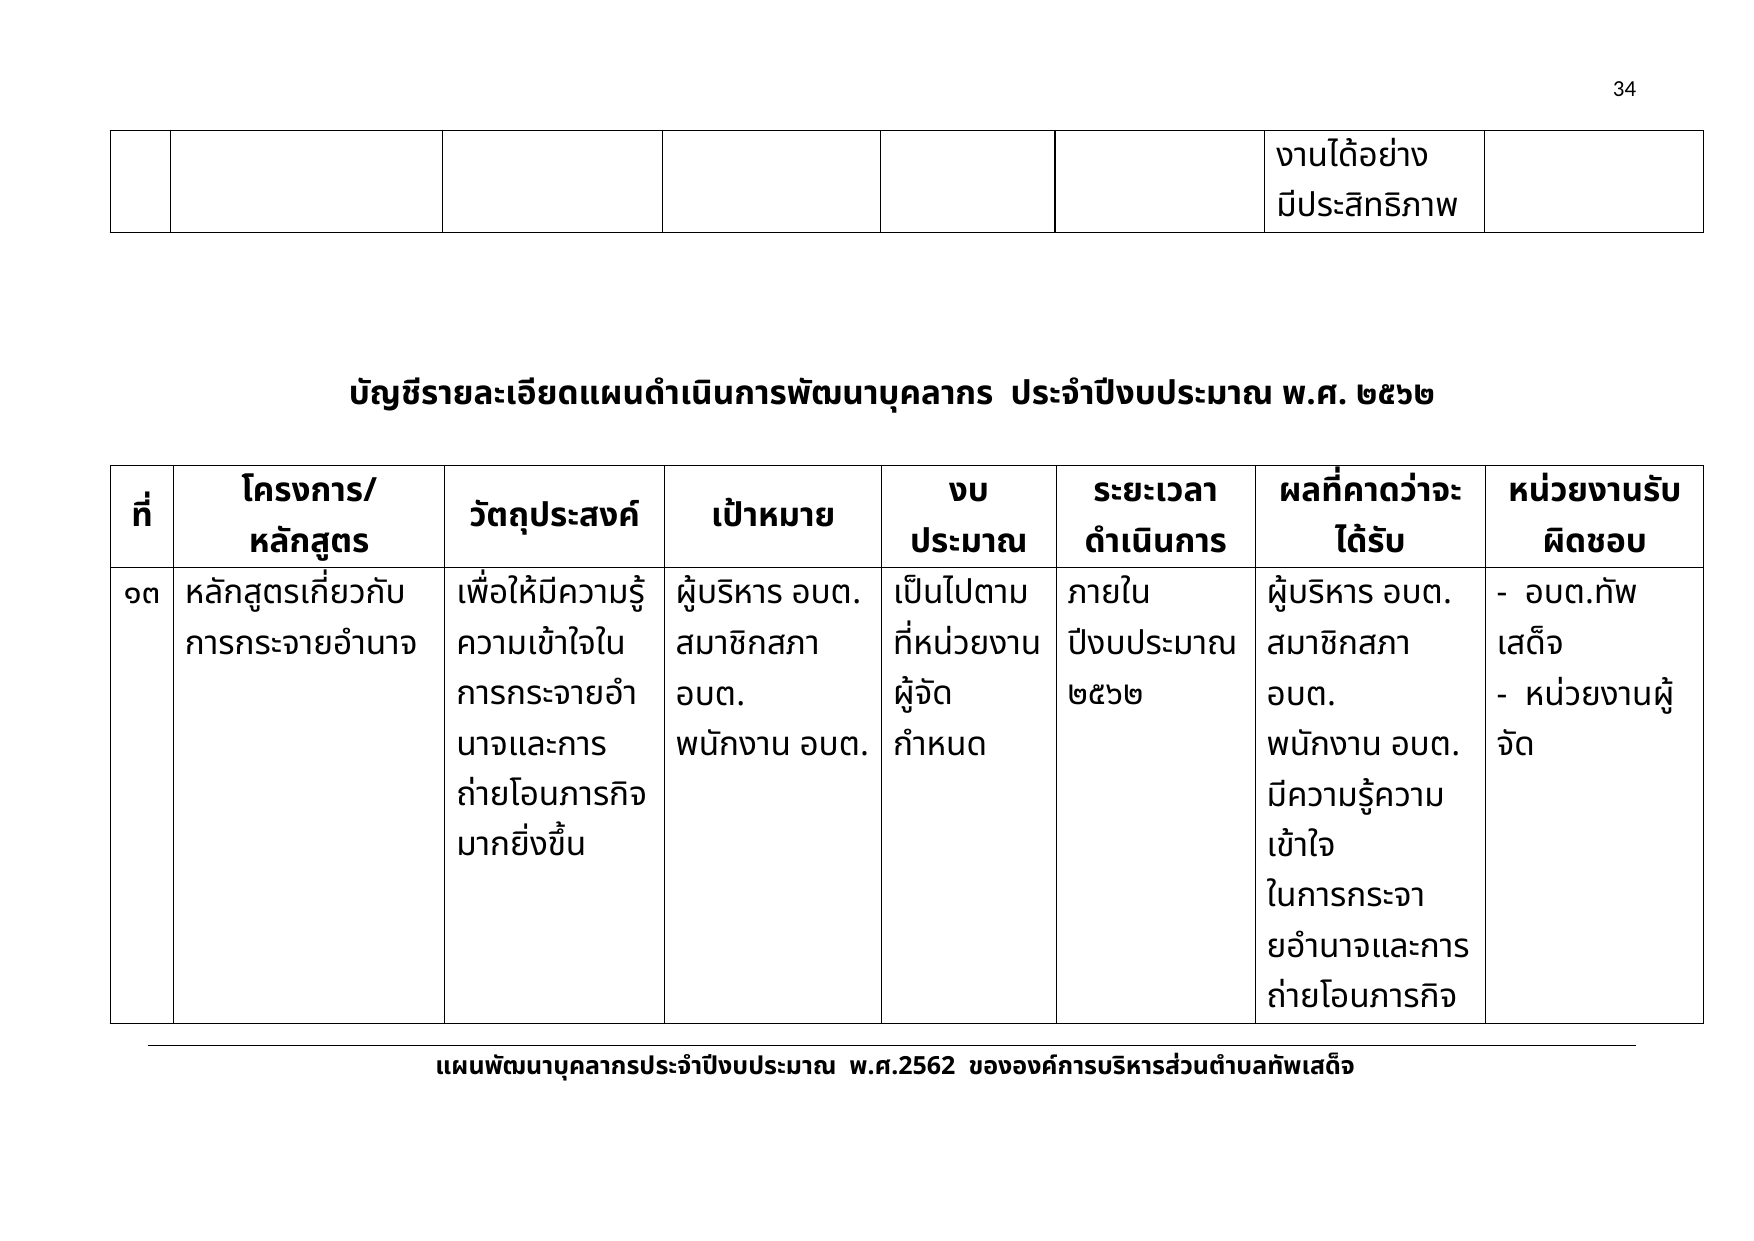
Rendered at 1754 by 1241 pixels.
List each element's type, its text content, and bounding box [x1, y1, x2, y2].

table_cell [1485, 131, 1703, 232]
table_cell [445, 568, 664, 1023]
table_cell ๑๓ [111, 568, 173, 1023]
table_header ระยะเวลาดำเนินการ [1057, 466, 1255, 567]
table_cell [174, 568, 444, 1023]
table_header งบประมาณ [882, 466, 1056, 567]
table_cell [665, 568, 881, 1023]
table_header ผลที่คาดว่าจะได้รับ [1256, 466, 1485, 567]
table_header เป้าหมาย [665, 466, 881, 567]
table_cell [1265, 131, 1484, 232]
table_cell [1486, 568, 1703, 1023]
table_header โครงการ/หลักสูตร [174, 466, 444, 567]
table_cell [882, 568, 1056, 1023]
text บัญชีรายละเอียดแผนดำเนินการพัฒนาบุคลากร ประจำปีงบประมาณ พ.ศ. ๒๕๖๒ [148, 369, 1636, 420]
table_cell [663, 131, 880, 232]
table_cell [1057, 568, 1255, 1023]
table_header ที่ [111, 466, 173, 567]
table_cell ๑๒ [111, 131, 170, 232]
table_header วัตถุประสงค์ [445, 466, 664, 567]
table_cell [881, 131, 1054, 232]
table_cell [171, 131, 442, 232]
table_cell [1056, 131, 1264, 232]
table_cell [443, 131, 662, 232]
table_header หน่วยงานรับผิดชอบ [1486, 466, 1703, 567]
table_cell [1256, 568, 1485, 1023]
